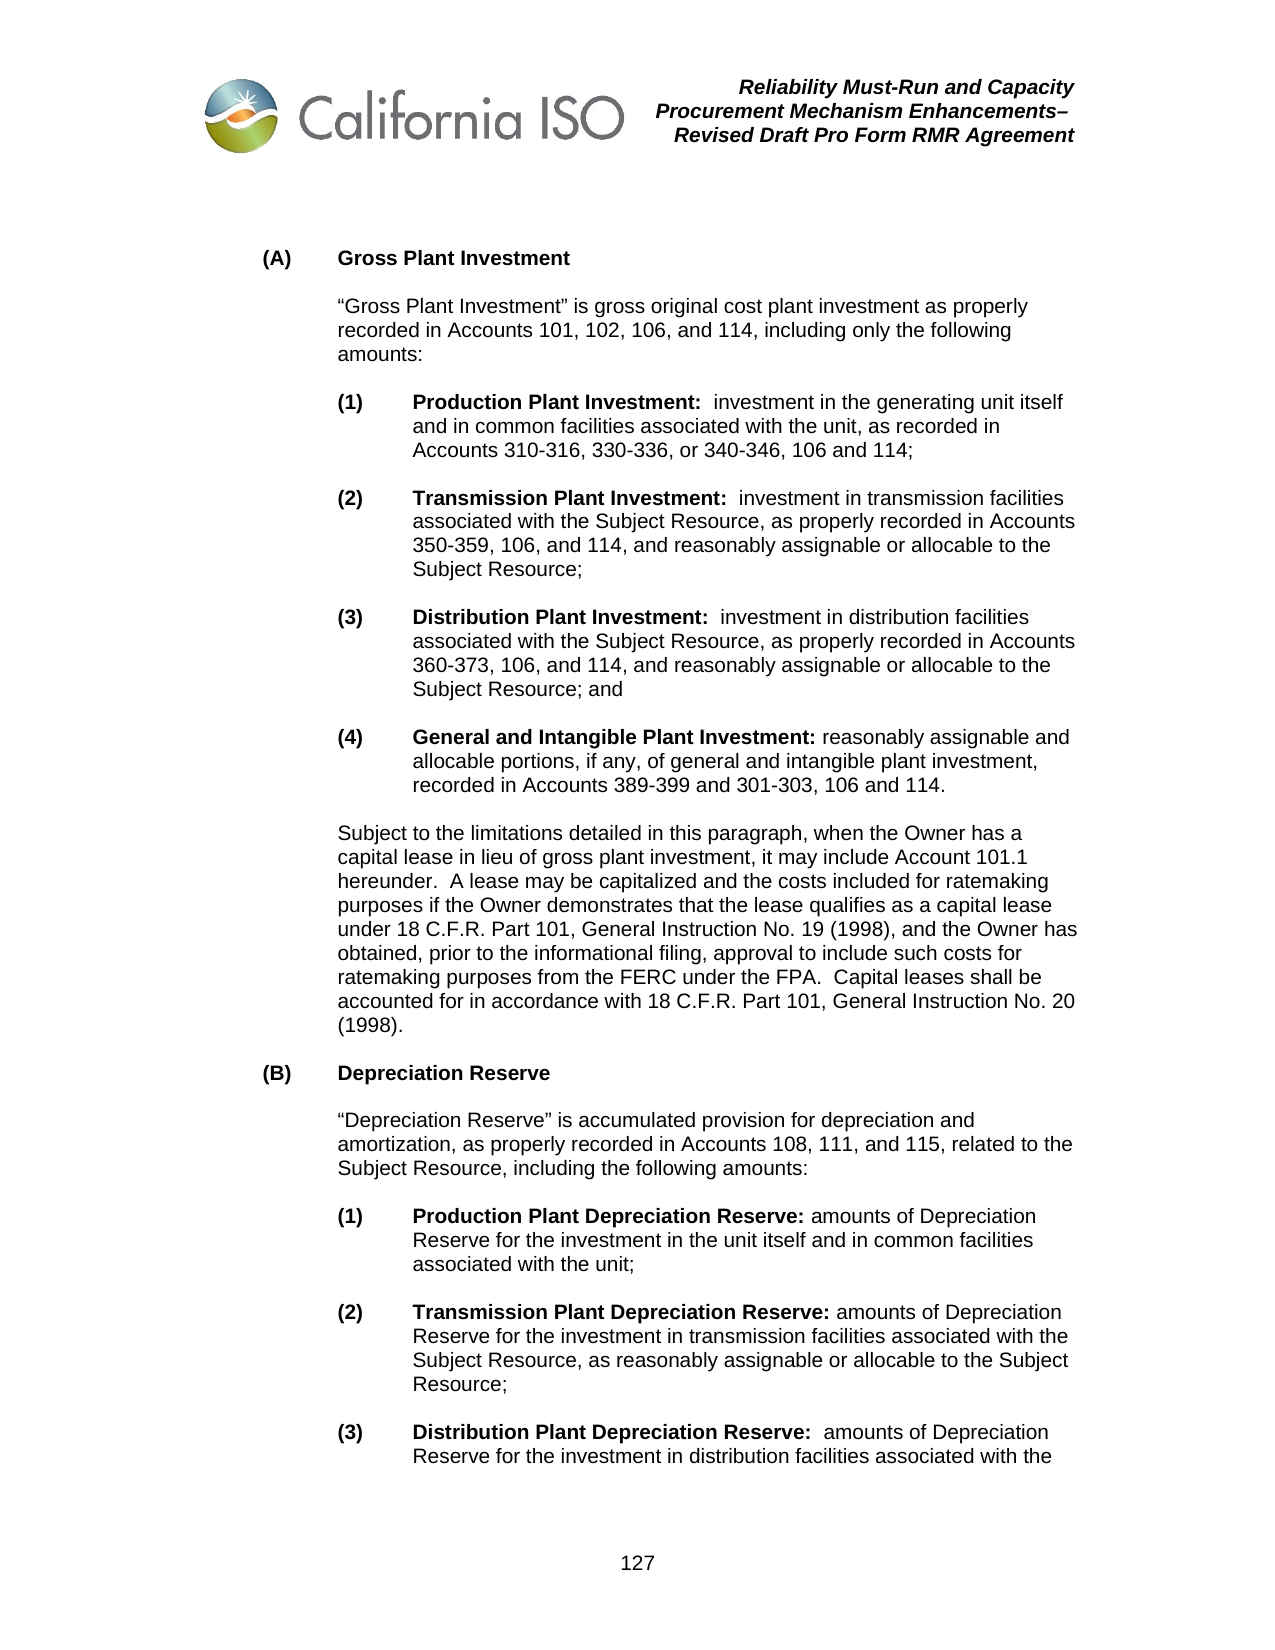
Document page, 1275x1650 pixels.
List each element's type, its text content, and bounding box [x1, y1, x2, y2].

text (A) Gross Plant Investment [262, 246, 1087, 270]
text (2) Transmission Plant Investment: investment in transmission facilities associated with the Subject Resource, as properly recorded in Accounts 350-359, 106, and 114, and reasonably assignable or allocable to the Subject Resource; [337, 485, 1087, 581]
text (1) Production Plant Depreciation Reserve: amounts of Depreciation Reserve for the investment in the unit itself and in common facilities associated with the unit; [337, 1204, 1087, 1276]
text “Depreciation Reserve” is accumulated provision for depreciation and amortization, as properly recorded in Accounts 108, 111, and 115, related to the Subject Resource, including the following amounts: [337, 1108, 1087, 1180]
text (4) General and Intangible Plant Investment: reasonably assignable and allocable portions, if any, of general and intangible plant investment, recorded in Accounts 389-399 and 301-303, 106 and 114. [337, 725, 1087, 797]
text (2) Transmission Plant Depreciation Reserve: amounts of Depreciation Reserve for the investment in transmission facilities associated with the Subject Resource, as reasonably assignable or allocable to the Subject Resource; [337, 1300, 1087, 1396]
text “Gross Plant Investment” is gross original cost plant investment as properly recorded in Accounts 101, 102, 106, and 114, including only the following amounts: [337, 294, 1087, 366]
text Subject to the limitations detailed in this paragraph, when the Owner has a capital lease in lieu of gross plant investment, it may include Account 101.1 hereunder. A lease may be capitalized and the costs included for ratemaking purposes if the Owner demonstrates that the lease qualifies as a capital lease under 18 C.F.R. Part 101, General Instruction No. 19 (1998), and the Owner has obtained, prior to the informational filing, approval to include such costs for ratemaking purposes from the FERC under the FPA. Capital leases shall be accounted for in accordance with 18 C.F.R. Part 101, General Instruction No. 20 (1998). [337, 821, 1087, 1036]
picture [198, 75, 628, 156]
text (B) Depreciation Reserve [262, 1060, 1087, 1084]
text (1) Production Plant Investment: investment in the generating unit itself and in common facilities associated with the unit, as recorded in Accounts 310-316, 330-336, or 340-346, 106 and 114; [337, 389, 1087, 461]
text (3) Distribution Plant Investment: investment in distribution facilities associated with the Subject Resource, as properly recorded in Accounts 360-373, 106, and 114, and reasonably assignable or allocable to the Subject Resource; and [337, 605, 1087, 701]
